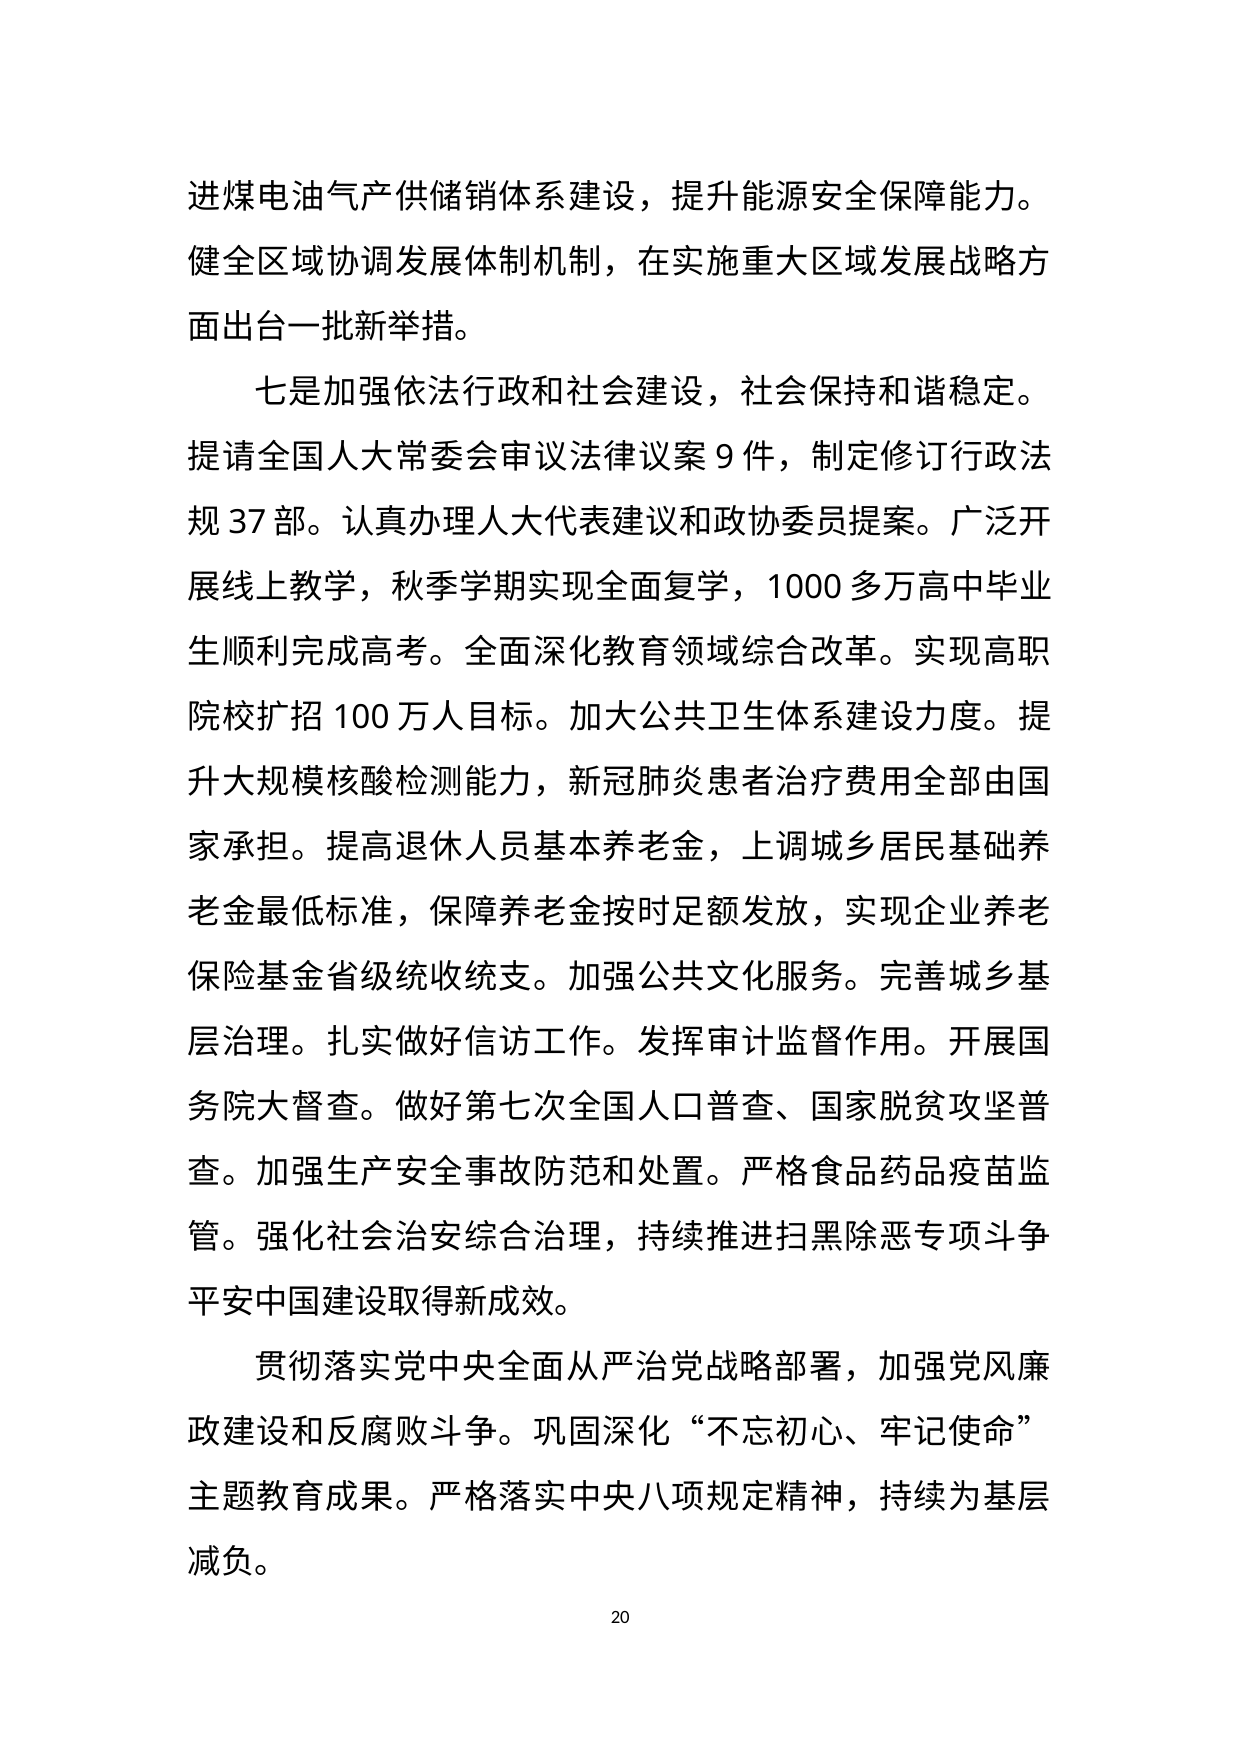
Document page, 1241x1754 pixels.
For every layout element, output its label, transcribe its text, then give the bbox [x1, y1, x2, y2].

text 七是加强依法行政和社会建设，社会保持和谐稳定。提请全国人大常委会审议法律议案9件，制定修订行政法规37部。认真办理人大代表建议和政协委员提案。广泛开展线上教学，秋季学期实现全面复学，1000多万高中毕业生顺利完成高考。全面深化教育领域综合改革。实现高职院校扩招100万人目标。加大公共卫生体系建设力度。提升大规模核酸检测能力，新冠肺炎患者治疗费用全部由国家承担。提高退休人员基本养老金，上调城乡居民基础养老金最低标准，保障养老金按时足额发放，实现企业养老保险基金省级统收统支。加强公共文化服务。完善城乡基层治理。扎实做好信访工作。发挥审计监督作用。开展国务院大督查。做好第七次全国人口普查、国家脱贫攻坚普查。加强生产安全事故防范和处置。严格食品药品疫苗监管。强化社会治安综合治理，持续推进扫黑除恶专项斗争，平安中国建设取得新成效。 [187, 357, 1053, 1332]
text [187, 162, 1053, 357]
text 贯彻落实党中央全面从严治党战略部署，加强党风廉政建设和反腐败斗争。巩固深化“不忘初心、牢记使命”主题教育成果。严格落实中央八项规定精神，持续为基层减负。 [187, 1332, 1053, 1592]
